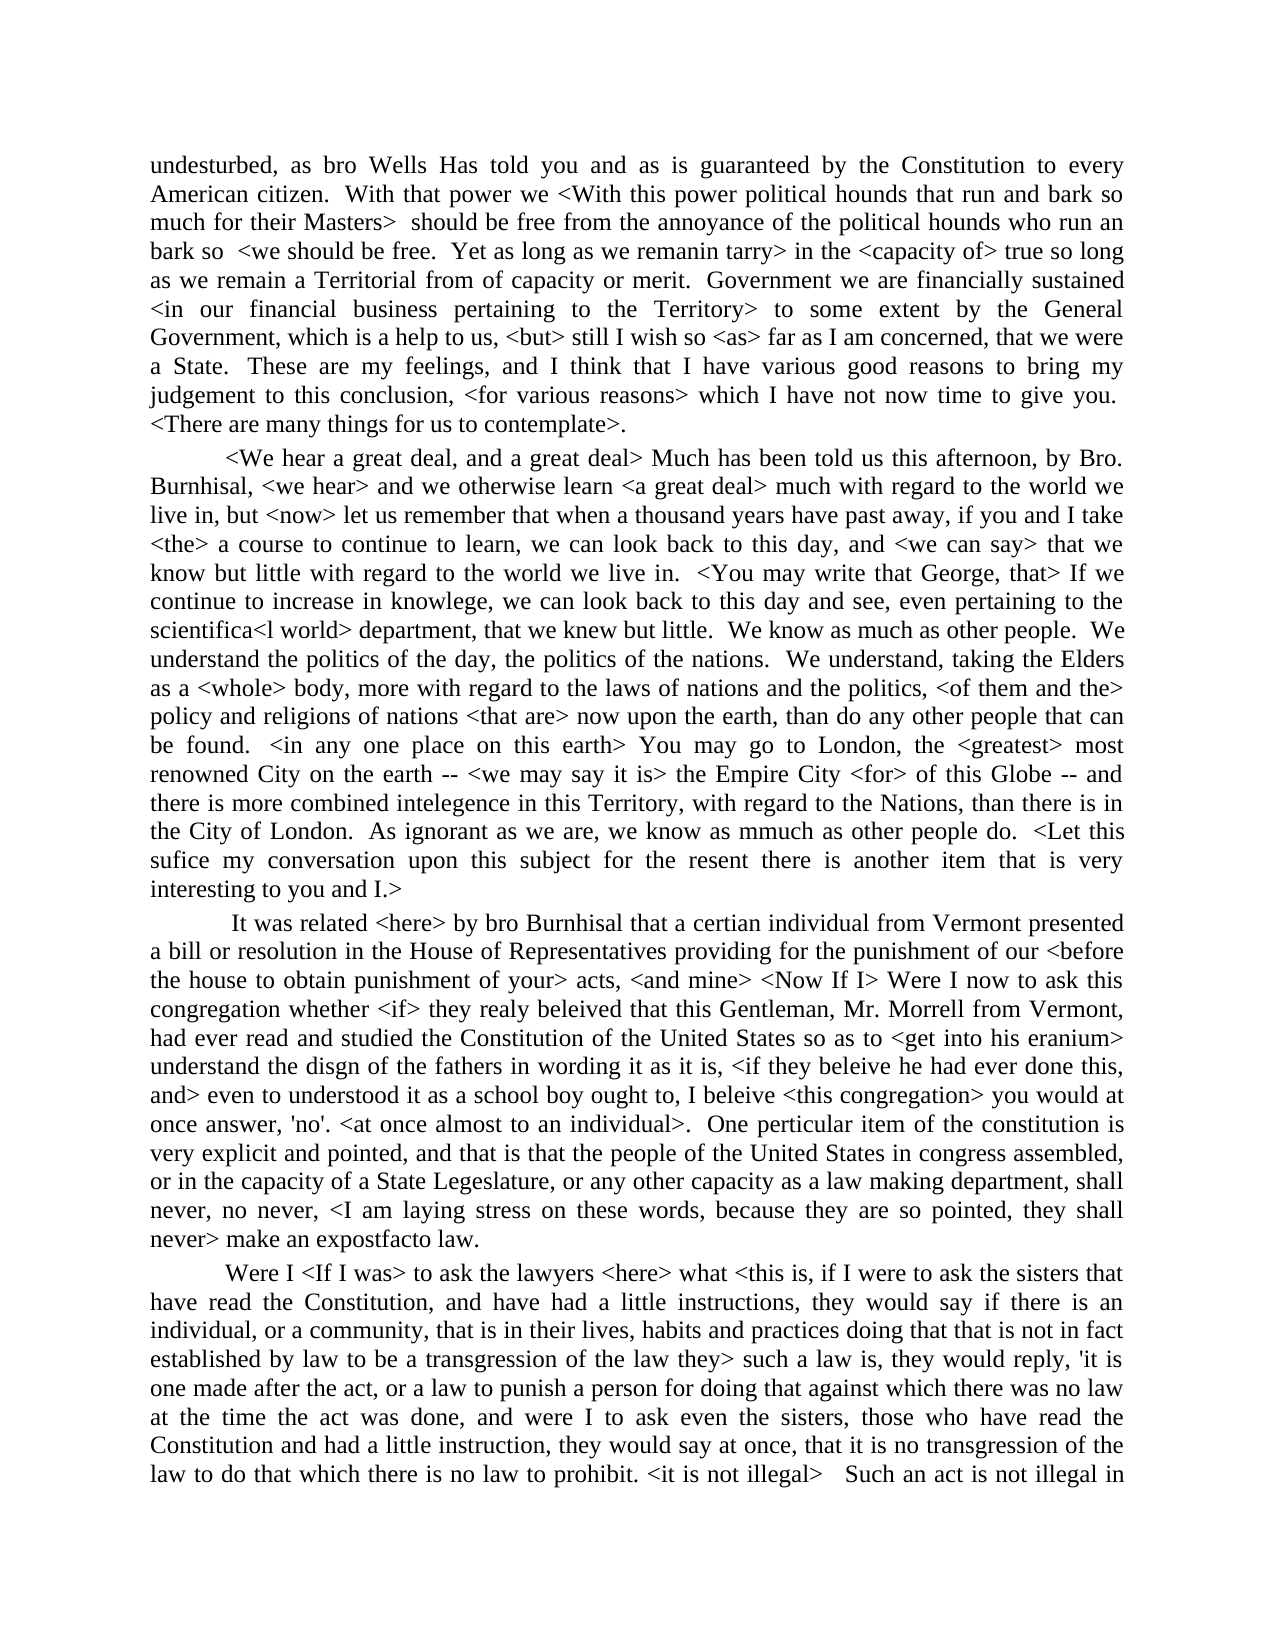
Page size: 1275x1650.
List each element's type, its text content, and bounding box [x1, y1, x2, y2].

text <We hear a great deal, and a great deal> Much has been told us this afternoon, by Bro. Burnhisal, <we hear> and we otherwise learn <a great deal> much with regard to the world we live in, but <now> let us remember that when a thousand years have past away, if you and I take <the> a course to continue to learn, we can look back to this day, and <we can say> that we know but little with regard to the world we live in. <You may write that George, that> If we continue to increase in knowlege, we can look back to this day and see, even pertaining to the scientifica<l world> department, that we knew but little. We know as much as other people. We understand the politics of the day, the politics of the nations. We understand, taking the Elders as a <whole> body, more with regard to the laws of nations and the politics, <of them and the> policy and religions of nations <that are> now upon the earth, than do any other people that can be found. <in any one place on this earth> You may go to London, the <greatest> most renowned City on the earth -- <we may say it is> the Empire City <for> of this Globe -- and there is more combined intelegence in this Territory, with regard to the Nations, than there is in the City of London. As ignorant as we are, we know as mmuch as other people do. <Let this sufice my conversation upon this subject for the resent there is another item that is very interesting to you and I.> [150, 443, 1125, 903]
text It was related <here> by bro Burnhisal that a certian individual from Vermont presented a bill or resolution in the House of Representatives providing for the punishment of our <before the house to obtain punishment of your> acts, <and mine> <Now If I> Were I now to ask this congregation whether <if> they realy beleived that this Gentleman, Mr. Morrell from Vermont, had ever read and studied the Constitution of the United States so as to <get into his eranium> understand the disgn of the fathers in wording it as it is, <if they beleive he had ever done this, and> even to understood it as a school boy ought to, I beleive <this congregation> you would at once answer, 'no'. <at once almost to an individual>. One perticular item of the constitution is very explicit and pointed, and that is that the people of the United States in congress assembled, or in the capacity of a State Legeslature, or any other capacity as a law making department, shall never, no never, <I am laying stress on these words, because they are so pointed, they shall never> make an expostfacto law. [150, 908, 1125, 1253]
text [150, 1258, 1125, 1488]
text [150, 150, 1125, 437]
